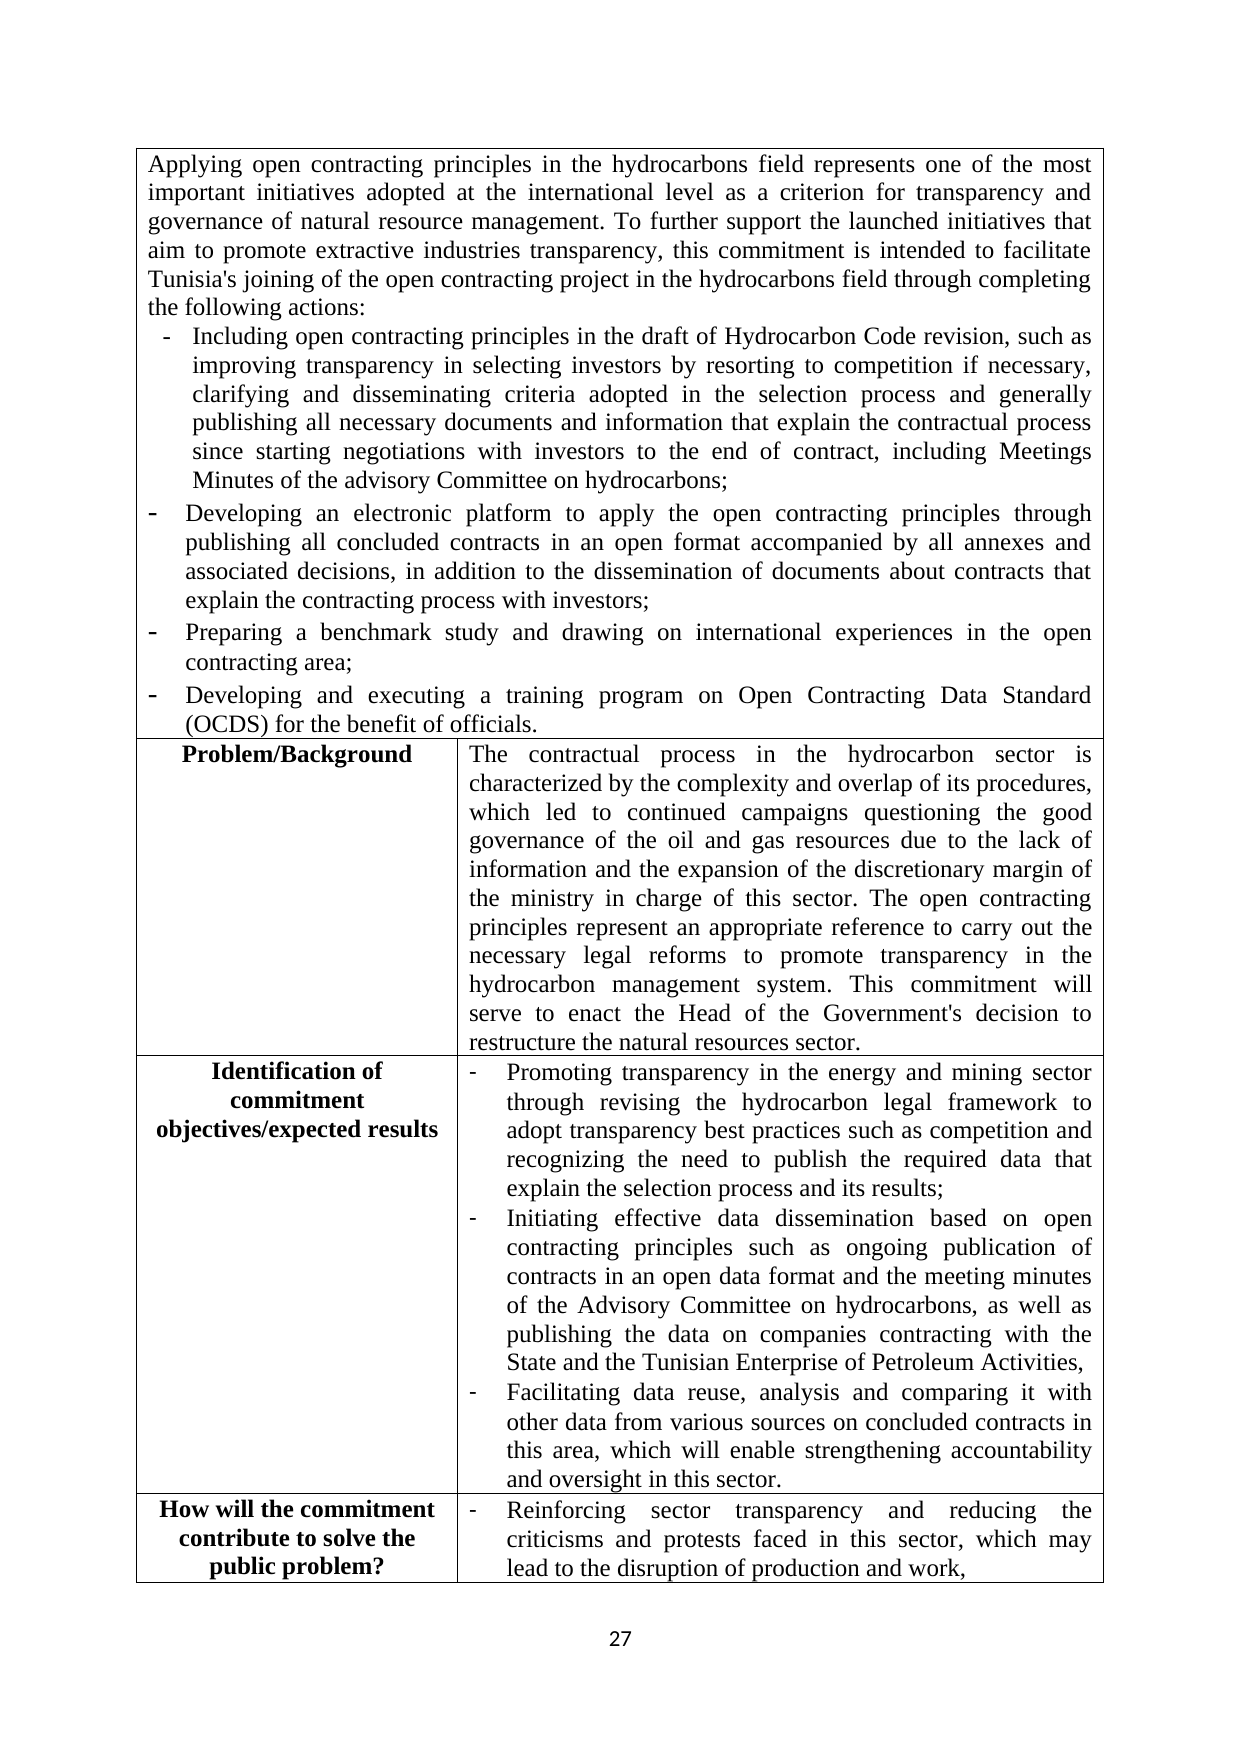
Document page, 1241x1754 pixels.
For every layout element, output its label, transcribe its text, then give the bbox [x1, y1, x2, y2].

table_cell Problem/Background [137, 739, 457, 1055]
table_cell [458, 1494, 1103, 1582]
table_cell Promoting transparency in the energy and mining sector through revising the hydrocarbon legal framework to adopt transparency best practices such as competition and recognizing the need to publish the required data that explain the selection process and its results; Initiating effective data dissemination based on open contracting principles such as ongoing publication of contracts in an open data format and the meeting minutes of the Advisory Committee on hydrocarbons, as well as publishing the data on companies contracting with the State and the Tunisian Enterprise of Petroleum Activities, Facilitating data reuse, analysis and comparing it with other data from various sources on concluded contracts in this area, which will enable strengthening accountability and oversight in this sector. [458, 1056, 1103, 1493]
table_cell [137, 1494, 457, 1582]
table_cell The contractual process in the hydrocarbon sector is characterized by the complexity and overlap of its procedures, which led to continued campaigns questioning the good governance of the oil and gas resources due to the lack of information and the expansion of the discretionary margin of the ministry in charge of this sector. The open contracting principles represent an appropriate reference to carry out the necessary legal reforms to promote transparency in the hydrocarbon management system. This commitment will serve to enact the Head of the Government's decision to restructure the natural resources sector. [458, 739, 1103, 1055]
table_cell Identification of commitment objectives/expected results [137, 1056, 457, 1493]
table_cell Applying open contracting principles in the hydrocarbons field represents one of the most important initiatives adopted at the international level as a criterion for transparency and governance of natural resource management. To further support the launched initiatives that aim to promote extractive industries transparency, this commitment is intended to facilitate Tunisia's joining of the open contracting project in the hydrocarbons field through completing the following actions: Including open contracting principles in the draft of Hydrocarbon Code revision, such as improving transparency in selecting investors by resorting to competition if necessary, clarifying and disseminating criteria adopted in the selection process and generally publishing all necessary documents and information that explain the contractual process since starting negotiations with investors to the end of contract, including Meetings Minutes of the advisory Committee on hydrocarbons; Developing an electronic platform to apply the open contracting principles through publishing all concluded contracts in an open format accompanied by all annexes and associated decisions, in addition to the dissemination of documents about contracts that explain the contracting process with investors; Preparing a benchmark study and drawing on international experiences in the open contracting area; Developing and executing a training program on Open Contracting Data Standard (OCDS) for the benefit of officials. [137, 149, 1103, 738]
